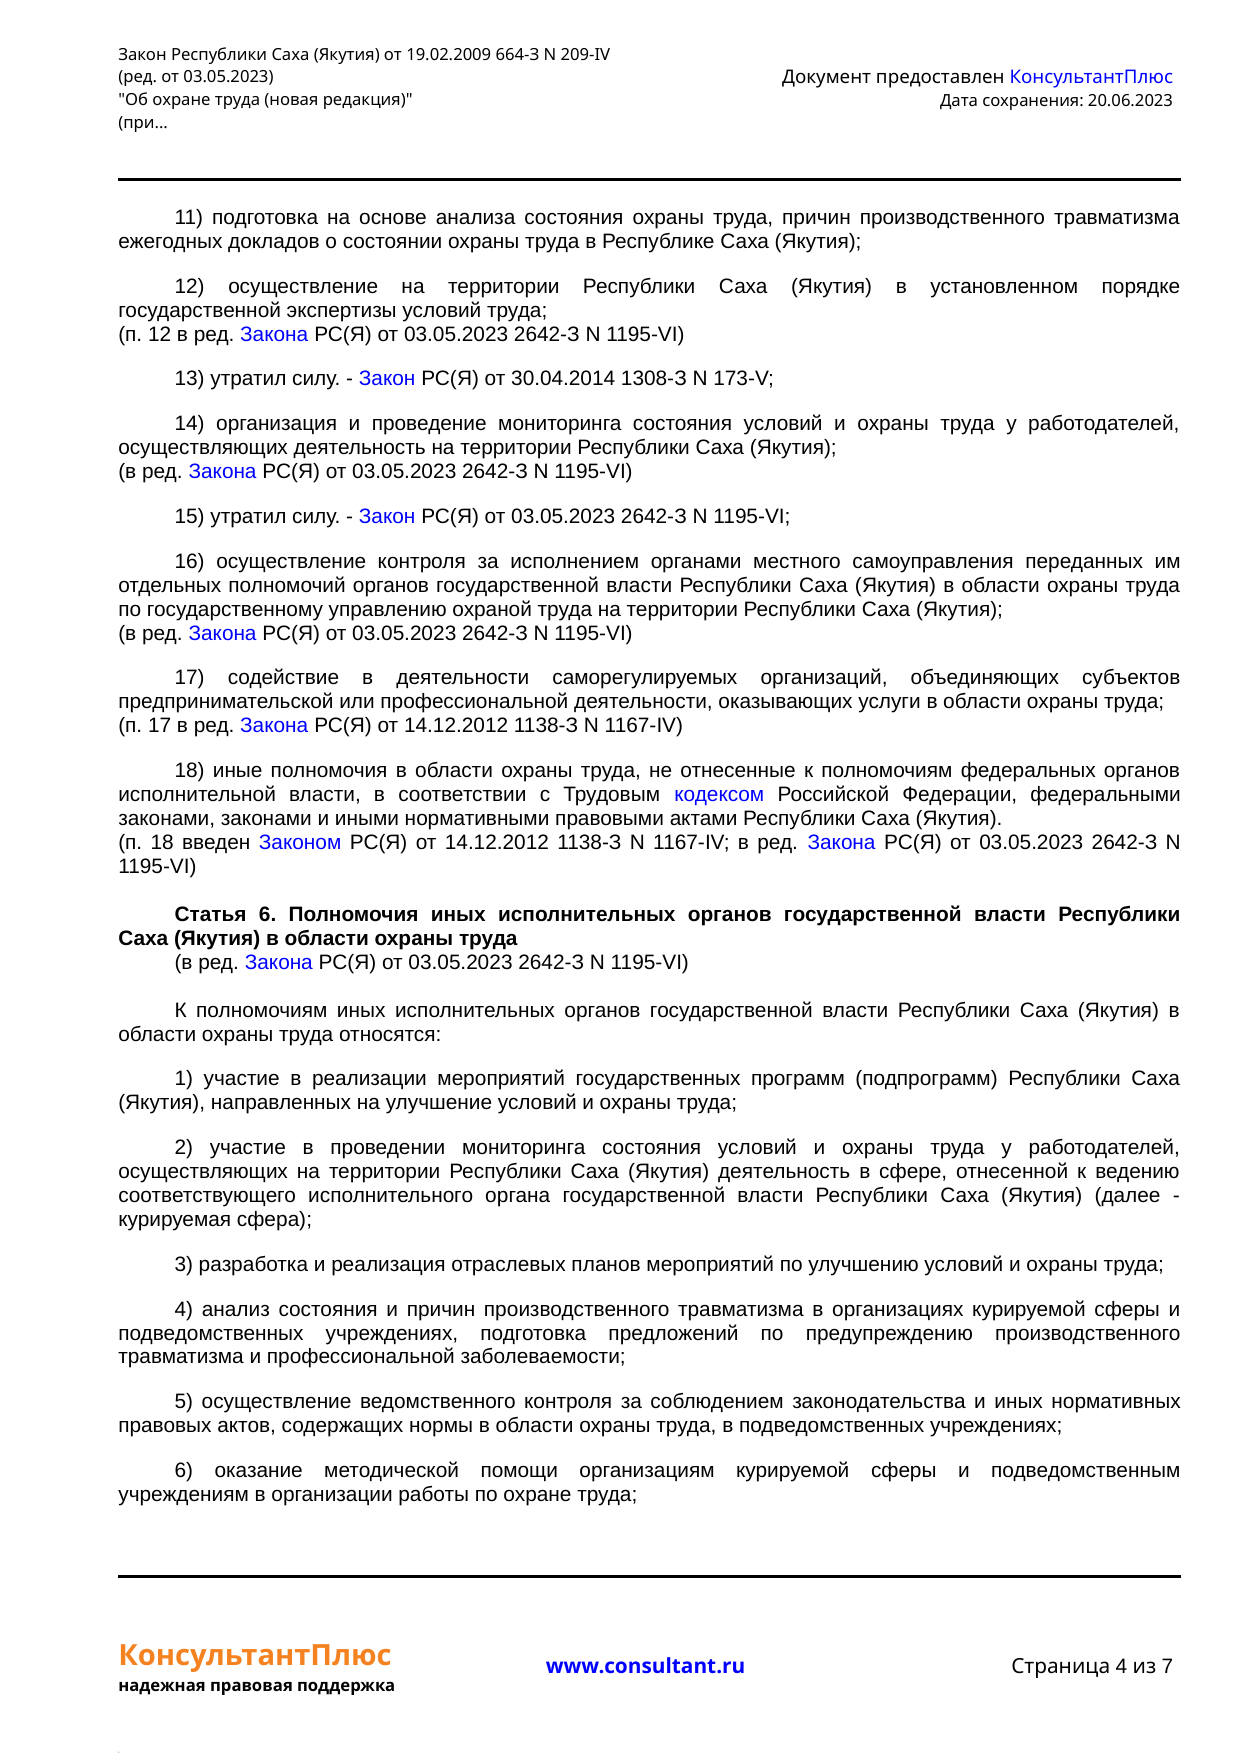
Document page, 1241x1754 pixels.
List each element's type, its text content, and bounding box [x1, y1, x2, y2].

text 1) участие в реализации мероприятий государственных программ (подпрограмм) Республики Саха (Якутия), направленных на улучшение условий и охраны труда; [118, 1066, 1181, 1114]
text 4) анализ состояния и причин производственного травматизма в организациях курируемой сферы и подведомственных учреждениях, подготовка предложений по предупреждению производственного травматизма и профессиональной заболеваемости; [118, 1296, 1181, 1368]
text 16) осуществление контроля за исполнением органами местного самоуправления переданных им отдельных полномочий органов государственной власти Республики Саха (Якутия) в области охраны труда по государственному управлению охраной труда на территории Республики Саха (Якутия); [118, 548, 1181, 620]
text 2) участие в проведении мониторинга состояния условий и охраны труда у работодателей, осуществляющих на территории Республики Саха (Якутия) деятельность в сфере, отнесенной к ведению соответствующего исполнительного органа государственной власти Республики Саха (Якутия) (далее - курируемая сфера); [118, 1135, 1181, 1231]
text 17) содействие в деятельности саморегулируемых организаций, объединяющих субъектов предпринимательской или профессиональной деятельности, оказывающих услуги в области охраны труда; [118, 665, 1181, 713]
text (в ред. Закона РС(Я) от 03.05.2023 2642-З N 1195-VI) [118, 620, 1181, 644]
text 6) оказание методической помощи организациям курируемой сферы и подведомственным учреждениям в организации работы по охране труда; [118, 1458, 1181, 1506]
text (п. 17 в ред. Закона РС(Я) от 14.12.2012 1138-З N 1167-IV) [118, 713, 1181, 737]
text (п. 12 в ред. Закона РС(Я) от 03.05.2023 2642-З N 1195-VI) [118, 321, 1181, 345]
text (в ред. Закона РС(Я) от 03.05.2023 2642-З N 1195-VI) [118, 949, 1181, 973]
text (п. 18 введен Законом РС(Я) от 14.12.2012 1138-З N 1167-IV; в ред. Закона РС(Я) от 03.05.2023 2642-З N 1195-VI) [118, 830, 1181, 878]
text 3) разработка и реализация отраслевых планов мероприятий по улучшению условий и охраны труда; [118, 1252, 1181, 1276]
text (в ред. Закона РС(Я) от 03.05.2023 2642-З N 1195-VI) [118, 459, 1181, 483]
text 18) иные полномочия в области охраны труда, не отнесенные к полномочиям федеральных органов исполнительной власти, в соответствии с Трудовым кодексом Российской Федерации, федеральными законами, законами и иными нормативными правовыми актами Республики Саха (Якутия). [118, 758, 1181, 830]
text 13) утратил силу. - Закон РС(Я) от 30.04.2014 1308-З N 173-V; [118, 366, 1181, 390]
text 15) утратил силу. - Закон РС(Я) от 03.05.2023 2642-З N 1195-VI; [118, 504, 1181, 528]
title Статья 6. Полномочия иных исполнительных органов государственной власти Республики Саха (Якутия) в области охраны труда [118, 902, 1181, 949]
text 5) осуществление ведомственного контроля за соблюдением законодательства и иных нормативных правовых актов, содержащих нормы в области охраны труда, в подведомственных учреждениях; [118, 1389, 1181, 1437]
text К полномочиям иных исполнительных органов государственной власти Республики Саха (Якутия) в области охраны труда относятся: [118, 997, 1181, 1045]
text 14) организация и проведение мониторинга состояния условий и охраны труда у работодателей, осуществляющих деятельность на территории Республики Саха (Якутия); [118, 411, 1181, 459]
text 12) осуществление на территории Республики Саха (Якутия) в установленном порядке государственной экспертизы условий труда; [118, 273, 1181, 321]
text 11) подготовка на основе анализа состояния охраны труда, причин производственного травматизма ежегодных докладов о состоянии охраны труда в Республике Саха (Якутия); [118, 205, 1181, 253]
